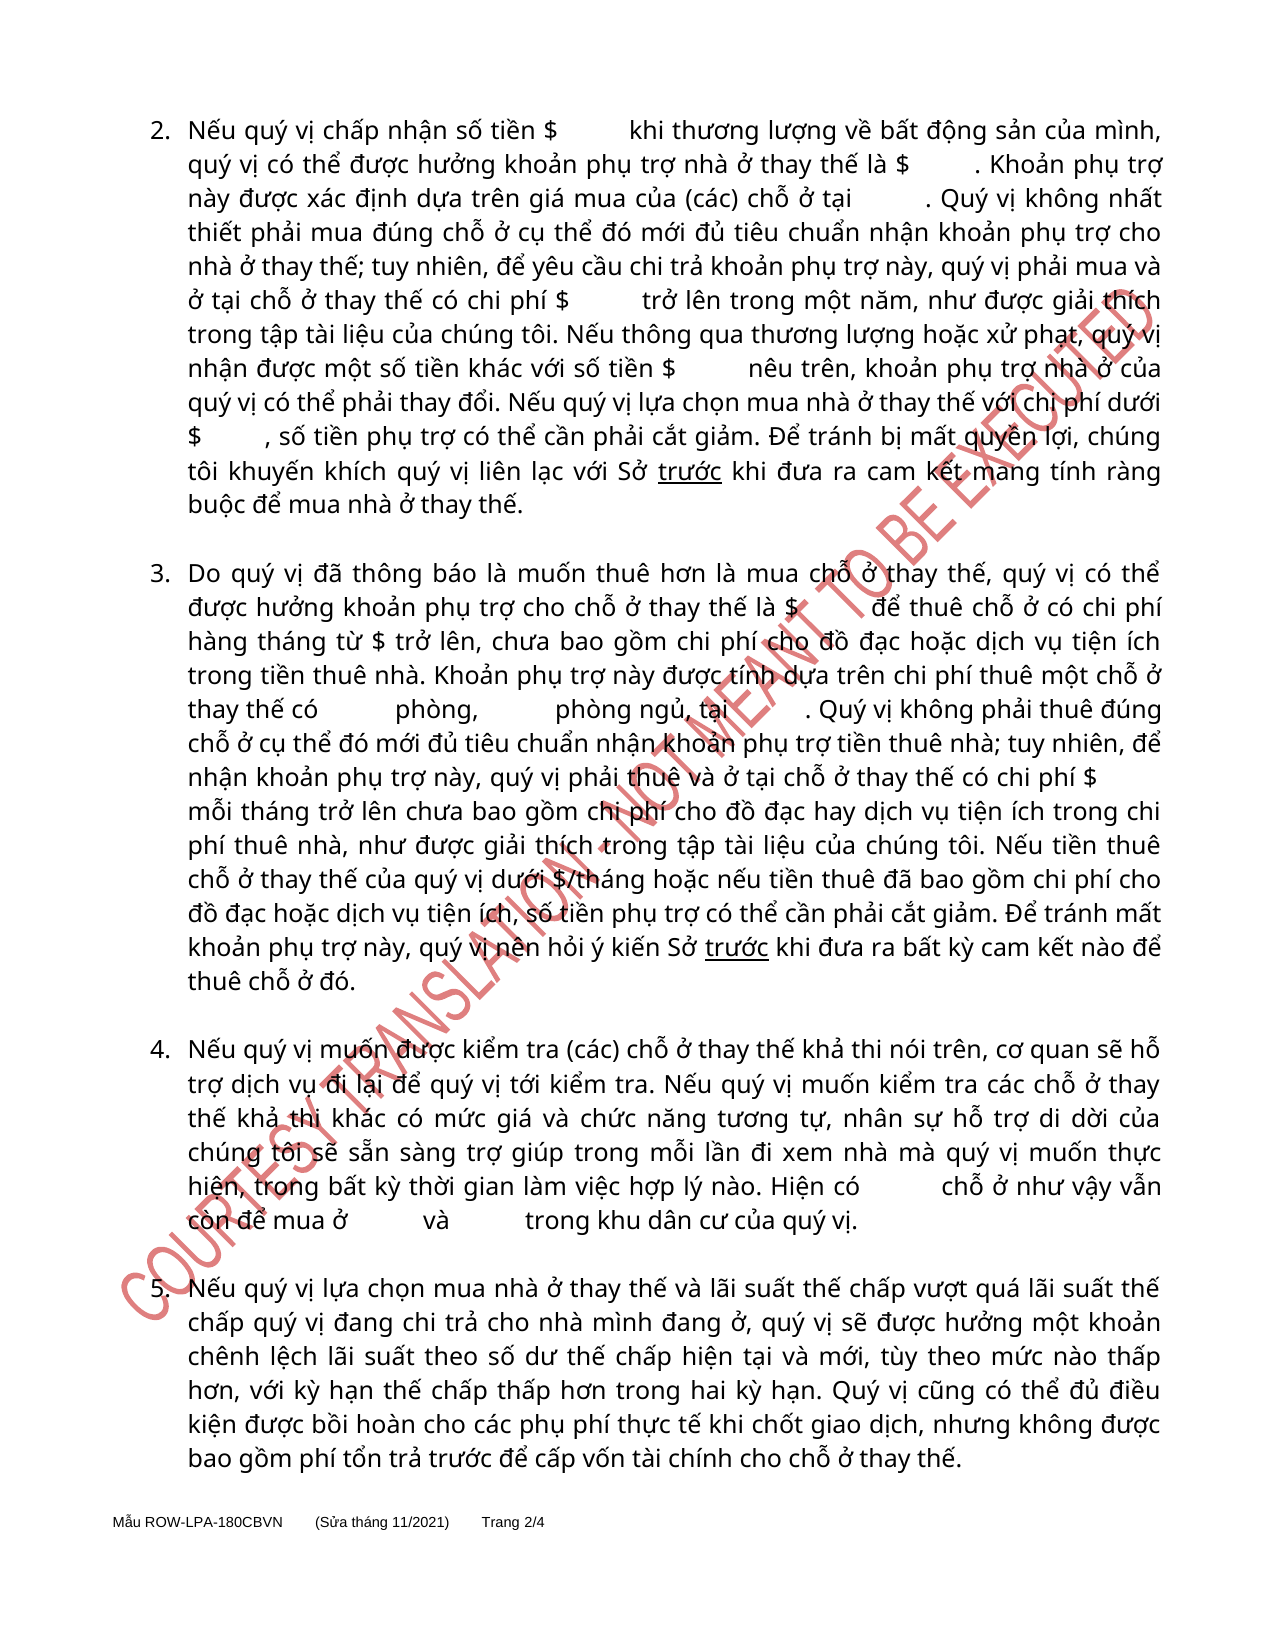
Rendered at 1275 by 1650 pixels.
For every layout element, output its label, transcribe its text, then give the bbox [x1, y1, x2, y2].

list Nếu quý vị chấp nhận số tiền $ khi thương lượng về bất động sản của mình, quý vị có thể được hưởng khoản phụ trợ nhà ở thay thế là $ . Khoản phụ trợ này được xác định dựa trên giá mua của (các) chỗ ở tại . Quý vị không nhất thiết phải mua đúng chỗ ở cụ thể đó mới đủ tiêu chuẩn nhận khoản phụ trợ cho nhà ở thay thế; tuy nhiên, để yêu cầu chi trả khoản phụ trợ này, quý vị phải mua và ở tại chỗ ở thay thế có chi phí $ trở lên trong một năm, như được giải thích trong tập tài liệu của chúng tôi. Nếu thông qua thương lượng hoặc xử phạt, quý vị nhận được một số tiền khác với số tiền $ nêu trên, khoản phụ trợ nhà ở của quý vị có thể phải thay đổi. Nếu quý vị lựa chọn mua nhà ở thay thế với chi phí dưới $ , số tiền phụ trợ có thể cần phải cắt giảm. Để tránh bị mất quyền lợi, chúng tôi khuyến khích quý vị liên lạc với Sở trước khi đưa ra cam kết mang tính ràng buộc để mua nhà ở thay thế. [150, 112, 1162, 521]
list Do quý vị đã thông báo là muốn thuê hơn là mua chỗ ở thay thế, quý vị có thể được hưởng khoản phụ trợ cho chỗ ở thay thế là $ để thuê chỗ ở có chi phí hàng tháng từ $ trở lên, chưa bao gồm chi phí cho đồ đạc hoặc dịch vụ tiện ích trong tiền thuê nhà. Khoản phụ trợ này được tính dựa trên chi phí thuê một chỗ ở thay thế có phòng, phòng ngủ, tại . Quý vị không phải thuê đúng chỗ ở cụ thể đó mới đủ tiêu chuẩn nhận khoản phụ trợ tiền thuê nhà; tuy nhiên, để nhận khoản phụ trợ này, quý vị phải thuê và ở tại chỗ ở thay thế có chi phí $ mỗi tháng trở lên chưa bao gồm chi phí cho đồ đạc hay dịch vụ tiện ích trong chi phí thuê nhà, như được giải thích trong tập tài liệu của chúng tôi. Nếu tiền thuê chỗ ở thay thế của quý vị dưới $/tháng hoặc nếu tiền thuê đã bao gồm chi phí cho đồ đạc hoặc dịch vụ tiện ích, số tiền phụ trợ có thể cần phải cắt giảm. Để tránh mất khoản phụ trợ này, quý vị nên hỏi ý kiến Sở trước khi đưa ra bất kỳ cam kết nào để thuê chỗ ở đó. [150, 555, 1162, 998]
list Nếu quý vị lựa chọn mua nhà ở thay thế và lãi suất thế chấp vượt quá lãi suất thế chấp quý vị đang chi trả cho nhà mình đang ở, quý vị sẽ được hưởng một khoản chênh lệch lãi suất theo số dư thế chấp hiện tại và mới, tùy theo mức nào thấp hơn, với kỳ hạn thế chấp thấp hơn trong hai kỳ hạn. Quý vị cũng có thể đủ điều kiện được bồi hoàn cho các phụ phí thực tế khi chốt giao dịch, nhưng không được bao gồm phí tổn trả trước để cấp vốn tài chính cho chỗ ở thay thế. [150, 1271, 1162, 1475]
list Nếu quý vị muốn được kiểm tra (các) chỗ ở thay thế khả thi nói trên, cơ quan sẽ hỗ trợ dịch vụ đi lại để quý vị tới kiểm tra. Nếu quý vị muốn kiểm tra các chỗ ở thay thế khả thi khác có mức giá và chức năng tương tự, nhân sự hỗ trợ di dời của chúng tôi sẽ sẵn sàng trợ giúp trong mỗi lần đi xem nhà mà quý vị muốn thực hiện, trong bất kỳ thời gian làm việc hợp lý nào. Hiện có chỗ ở như vậy vẫn còn để mua ở và trong khu dân cư của quý vị. [150, 1032, 1162, 1237]
